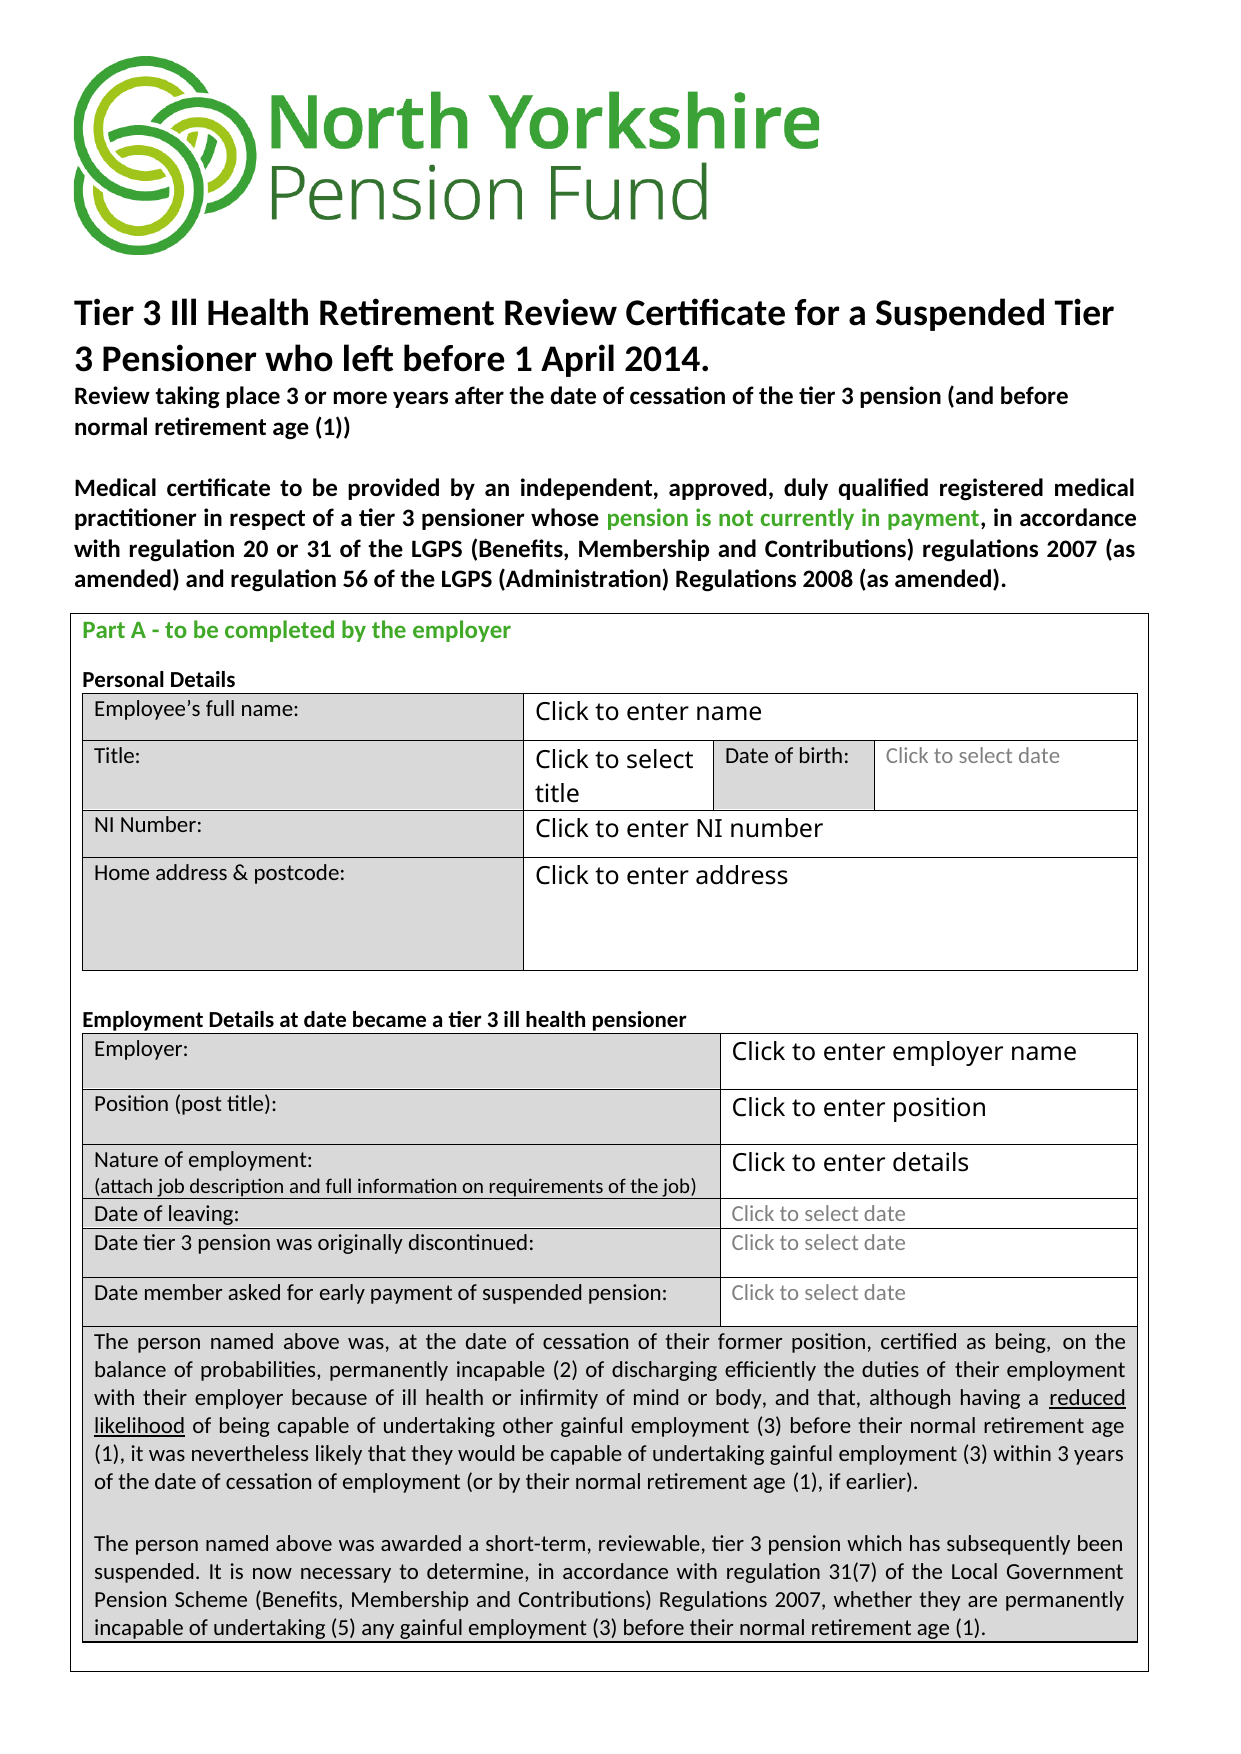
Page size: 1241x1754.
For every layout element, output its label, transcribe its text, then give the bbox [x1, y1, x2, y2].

picture [73, 56, 820, 255]
text Review taking place 3 or more years after the date of cessation of the tier 3 pension (and before normal retirement age (1)) [74, 380, 1137, 441]
text Tier 3 Ill Health Retirement Review Certificate for a Suspended Tier 3 Pensioner who left before 1 April 2014. [74, 289, 1137, 380]
table_header Part A - to be completed by the employer Personal Details Employment Details at date became a tier 3 ill health pensioner [71, 614, 1148, 1671]
text Medical certificate to be provided by an independent, approved, duly qualified registered medical practitioner in respect of a tier 3 pensioner whose pension is not currently in payment, in accordance with regulation 20 or 31 of the LGPS (Benefits, Membership and Contributions) regulations 2007 (as amended) and regulation 56 of the LGPS (Administration) Regulations 2008 (as amended). [74, 472, 1137, 594]
